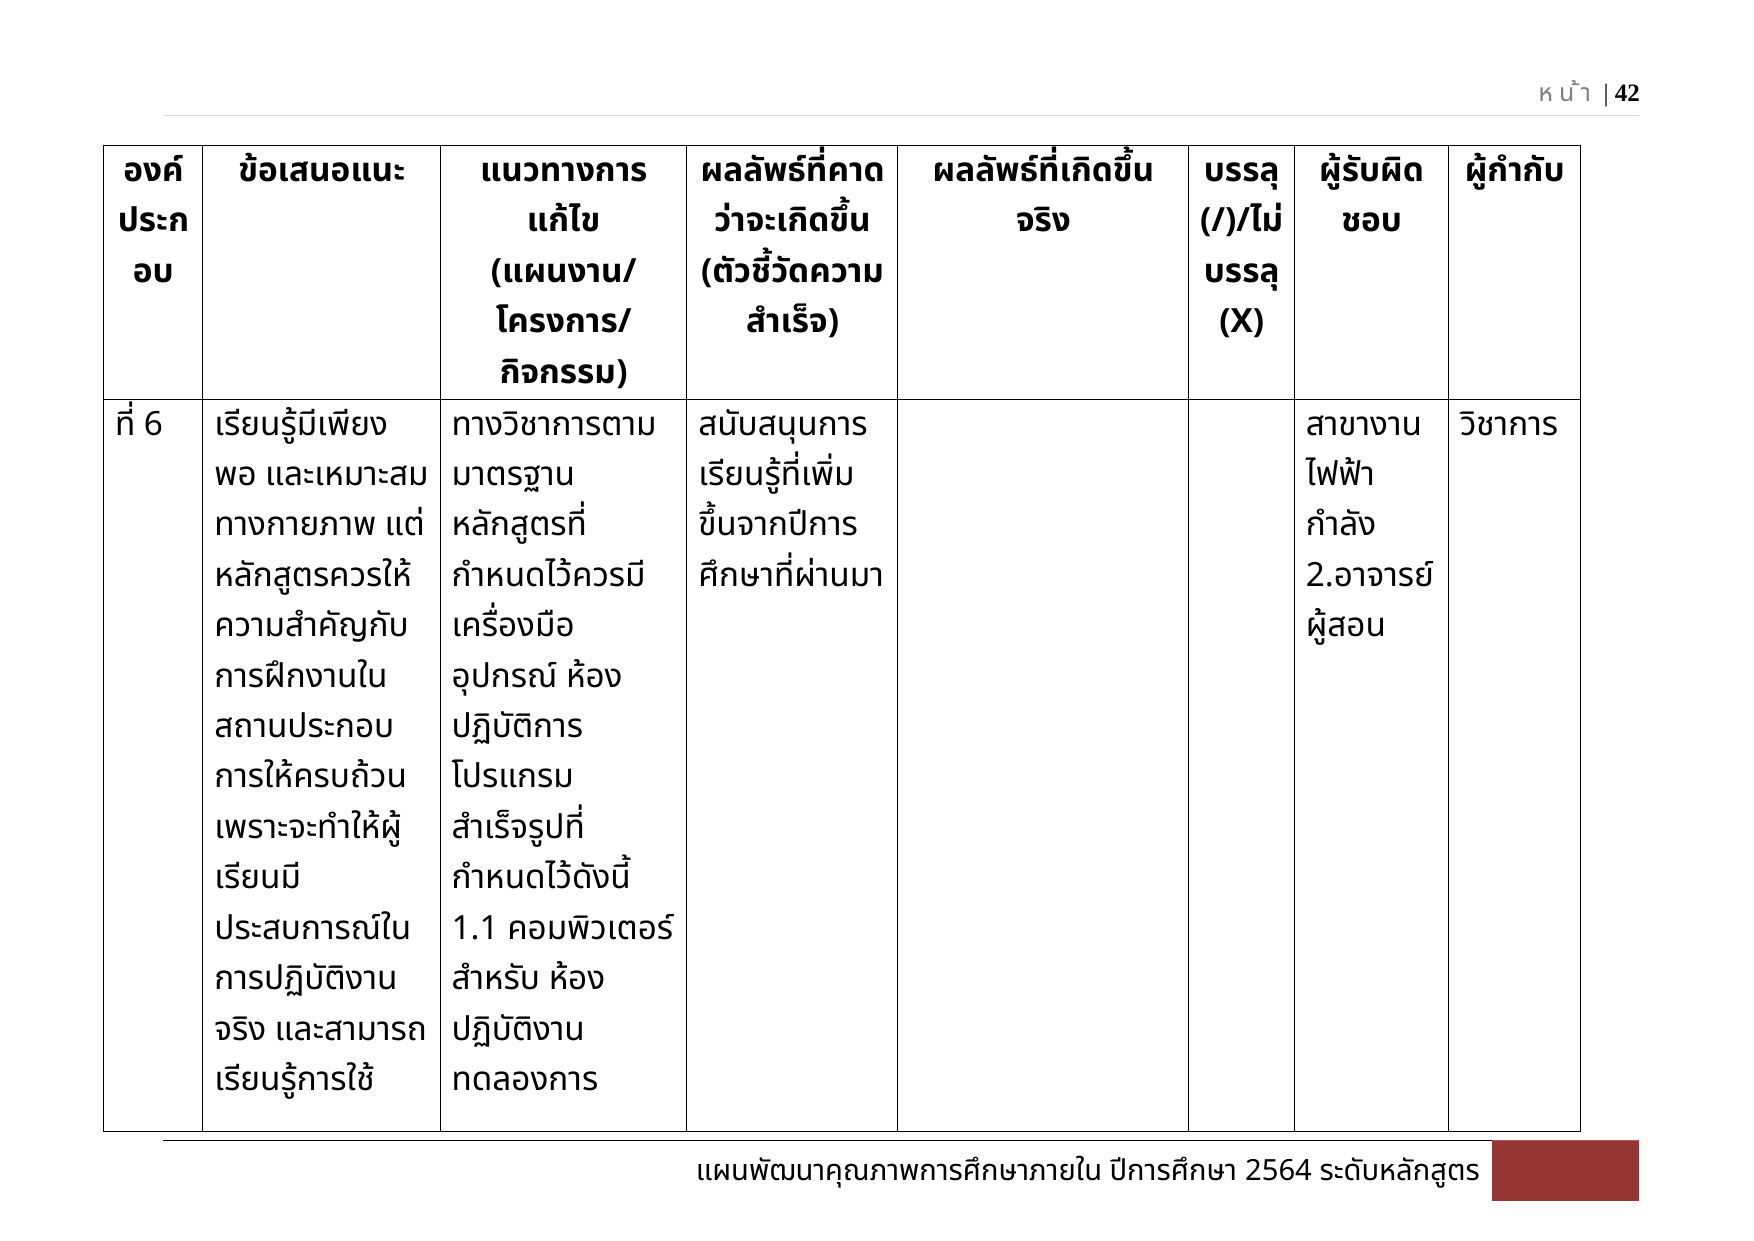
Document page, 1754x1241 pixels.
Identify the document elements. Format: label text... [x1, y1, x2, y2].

table_cell สิ่งสนับสนุนการเรียนรู้มีเพียงพอ และเหมาะสมทางกายภาพ แต่หลักสูตรควรให้ความสำคัญกับการฝึกงานในสถานประกอบการให้ครบถ้วน เพราะจะทำให้ผู้เรียนมีประสบการณ์ในการปฏิบัติงานจริง และสามารถเรียนรู้การใช้เครื่องมือที่เหมาะสม [203, 400, 440, 1131]
table_header ข้อเสนอแนะ [203, 146, 440, 398]
table_cell [1189, 400, 1294, 1131]
table_header ผลลัพธ์ที่คาดว่าจะเกิดขึ้น (ตัวชี้วัดความสำเร็จ) [687, 146, 897, 398]
table_cell องค์ฯที่ 6 [104, 400, 202, 1131]
table_header แนวทางการแก้ไข (แผนงาน/โครงการ/กิจกรรม) [441, 146, 686, 398]
table_header บรรลุ (/)/ไม่บรรลุ (X) [1189, 146, 1294, 398]
table_cell สำนักวิชาการ สำนักวิชาการ [1449, 400, 1580, 1131]
table_cell 1.หัวหน้าสาขางานไฟฟ้ากำลัง 2.อาจารย์ผู้สอน 1.งานพัสดุ 2.อาจารย์ประจำหลักสูตร [1295, 400, 1448, 1131]
table_header ผู้รับผิดชอบ [1295, 146, 1448, 398]
table_header ผลลัพธ์ที่เกิดขึ้นจริง [898, 146, 1188, 398]
table_header ผู้กำกับ [1449, 146, 1580, 398]
table_header องค์ประกอบ [104, 146, 202, 398]
table_cell 1.ได้รับสิ่งสนับสนุนการเรียนรู้ที่เพิ่มขึ้นจากปีการศึกษาที่ผ่านมา 1.ได้รับวัสดุฝึกและวัสดุสำหรับงานสิ่งประดิษฐ์ที่มีคุณสมบัติตรงตามความต้องการของหลักสูตรพร้อมทั้งส่งมอบมอบได้ในระยะเวลาที่ต้องการ [687, 400, 897, 1131]
table_cell [898, 400, 1188, 1131]
table_cell 1.สิ่งสนับสนุนทางวิชาการตามมาตรฐานหลักสูตรที่กำหนดไว้ควรมีเครื่องมืออุปกรณ์ ห้องปฏิบัติการ โปรแกรมสำเร็จรูปที่กำหนดไว้ดังนี้ 1.1 คอมพิวเตอร์ สำหรับ ห้องปฏิบัติงานทดลองการโปรแกรมการควบคุมทางไฟฟ้า ที่เพียงพอต่อจำนวนนักเรียน (อย่างน้อย 2 คนเต่อเครื่อง) 1.2. ชุดฝึกปฏิบัติการทดลองทางไฟฟ้าที่เพียงพอ และทันสมัย 1.3.ให้ผู้จำหน่ายหนังสือเรียนส่งมอบโปรแกรมสำเร็จรูปเพื่อใช้ในการเรียนการสอนตามหนังสือและตำรา 2.วัสดุฝึกและวัสดุสำหรับงานสิ่งประดิษฐ์มีคุณสมบัติตรงตามความต้องการของหลักสูตรพร้อมทั้งส่งมอบมอบได้ในระยะเวลาที่ต้องการ [441, 400, 686, 1131]
